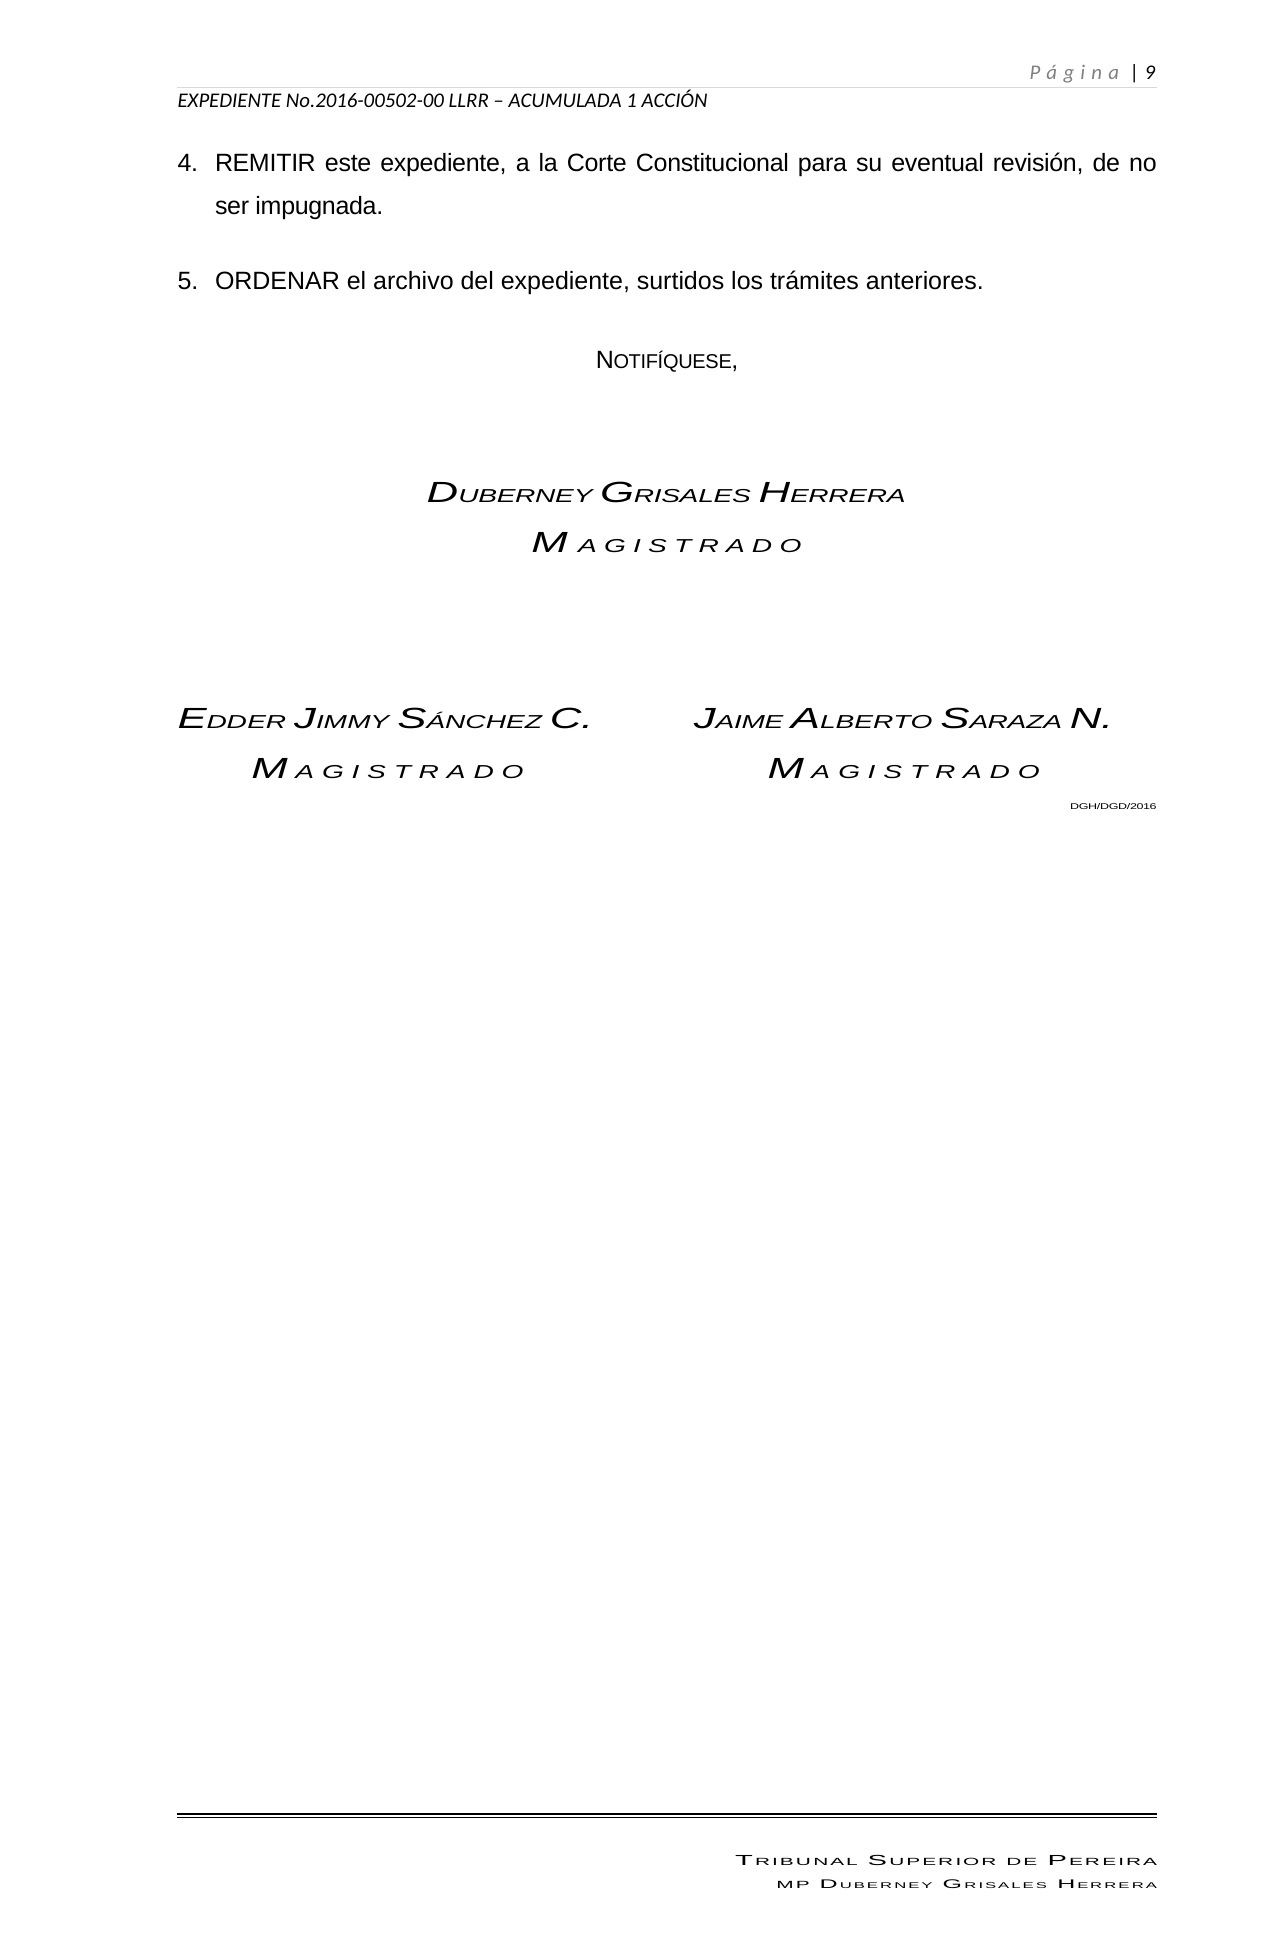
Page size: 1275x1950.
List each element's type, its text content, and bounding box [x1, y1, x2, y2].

text M A G I S T R A D O [177, 525, 1157, 558]
text Notifíquese, [177, 345, 1157, 374]
list REMITIR este expediente, a la Corte Constitucional para su eventual revisión, de no ser impugnada. [177, 148, 1157, 219]
text M A G I S T R A D O M A G I S T R A D O [177, 751, 1157, 785]
list ORDENAR el archivo del expediente, surtidos los trámites anteriores. [177, 266, 1152, 295]
text DUBERNEY GRISALES HERRERA [177, 475, 1157, 508]
text EDDER JIMMY SÁNCHEZ C. JAIME ALBERTO SARAZA N. [177, 701, 1157, 734]
